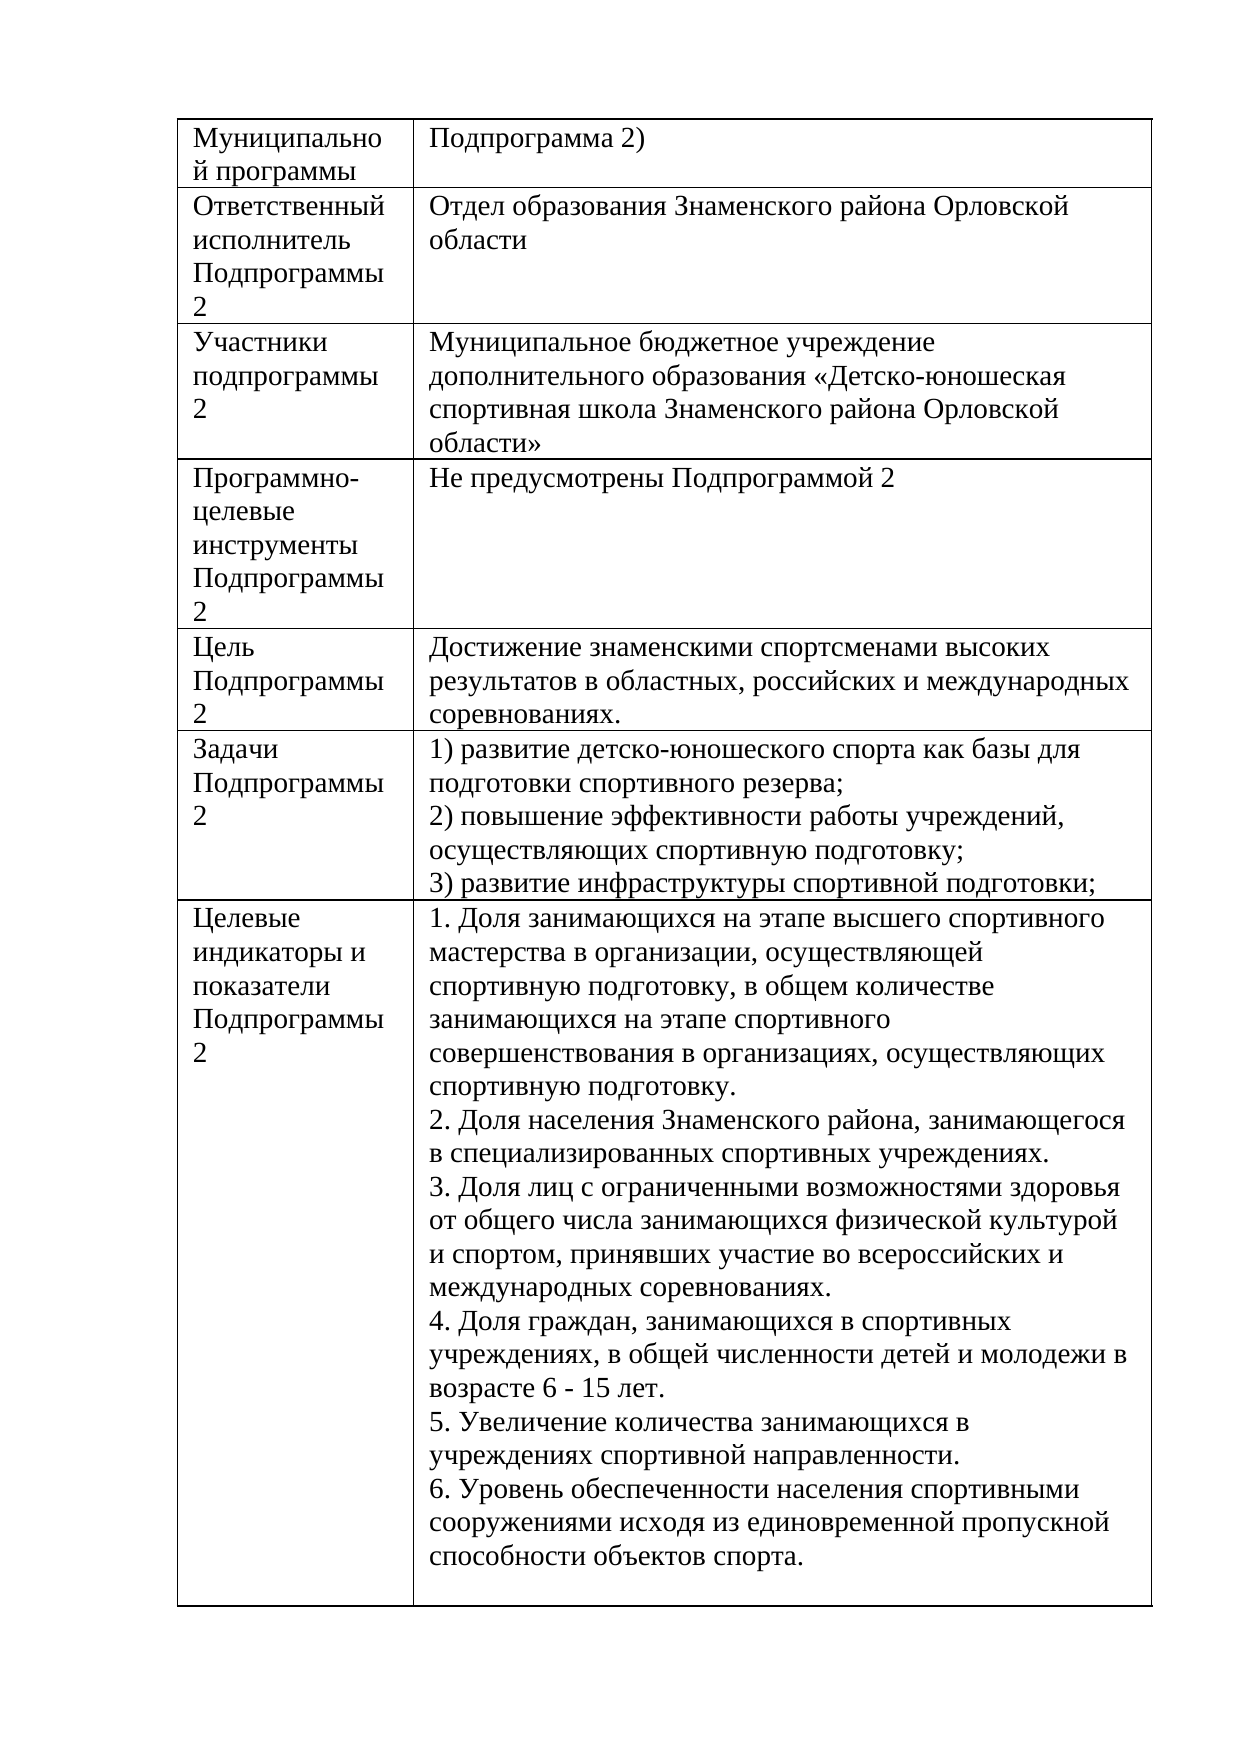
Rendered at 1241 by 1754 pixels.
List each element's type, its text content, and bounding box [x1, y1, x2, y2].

table_cell Отдел образования Знаменского района Орловской области [414, 188, 1151, 322]
table_cell Участники подпрограммы 2 [178, 324, 413, 458]
table_cell Муниципальное бюджетное учреждение дополнительного образования «Детско-юношеская спортивная школа Знаменского района Орловской области» [414, 324, 1151, 458]
table_cell Задачи Подпрограммы 2 [178, 731, 413, 899]
table_cell Цель Подпрограммы 2 [178, 629, 413, 730]
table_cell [178, 120, 413, 187]
table_cell Ответственный исполнитель Подпрограммы 2 [178, 188, 413, 322]
table_cell Достижение знаменскими спортсменами высоких результатов в областных, российских и международных соревнованиях. [414, 629, 1151, 730]
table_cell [414, 120, 1151, 187]
table_cell Программно-целевые инструменты Подпрограммы 2 [178, 460, 413, 627]
table_cell 1. Доля занимающихся на этапе высшего спортивного мастерства в организации, осуществляющей спортивную подготовку, в общем количестве занимающихся на этапе спортивного совершенствования в организациях, осуществляющих спортивную подготовку. 2. Доля населения Знаменского района, занимающегося в специализированных спортивных учреждениях. 3. Доля лиц с ограниченными возможностями здоровья от общего числа занимающихся физической культурой и спортом, принявших участие во всероссийских и международных соревнованиях. 4. Доля граждан, занимающихся в спортивных учреждениях, в общей численности детей и молодежи в возрасте 6 - 15 лет. 5. Увеличение количества занимающихся в учреждениях спортивной направленности. 6. Уровень обеспеченности населения спортивными сооружениями исходя из единовременной пропускной способности объектов спорта. [414, 901, 1151, 1605]
table_cell Не предусмотрены Подпрограммой 2 [414, 460, 1151, 627]
table_cell 1) развитие детско-юношеского спорта как базы для подготовки спортивного резерва; 2) повышение эффективности работы учреждений, осуществляющих спортивную подготовку; 3) развитие инфраструктуры спортивной подготовки; [414, 731, 1151, 899]
table_cell Целевые индикаторы и показатели Подпрограммы 2 [178, 901, 413, 1605]
